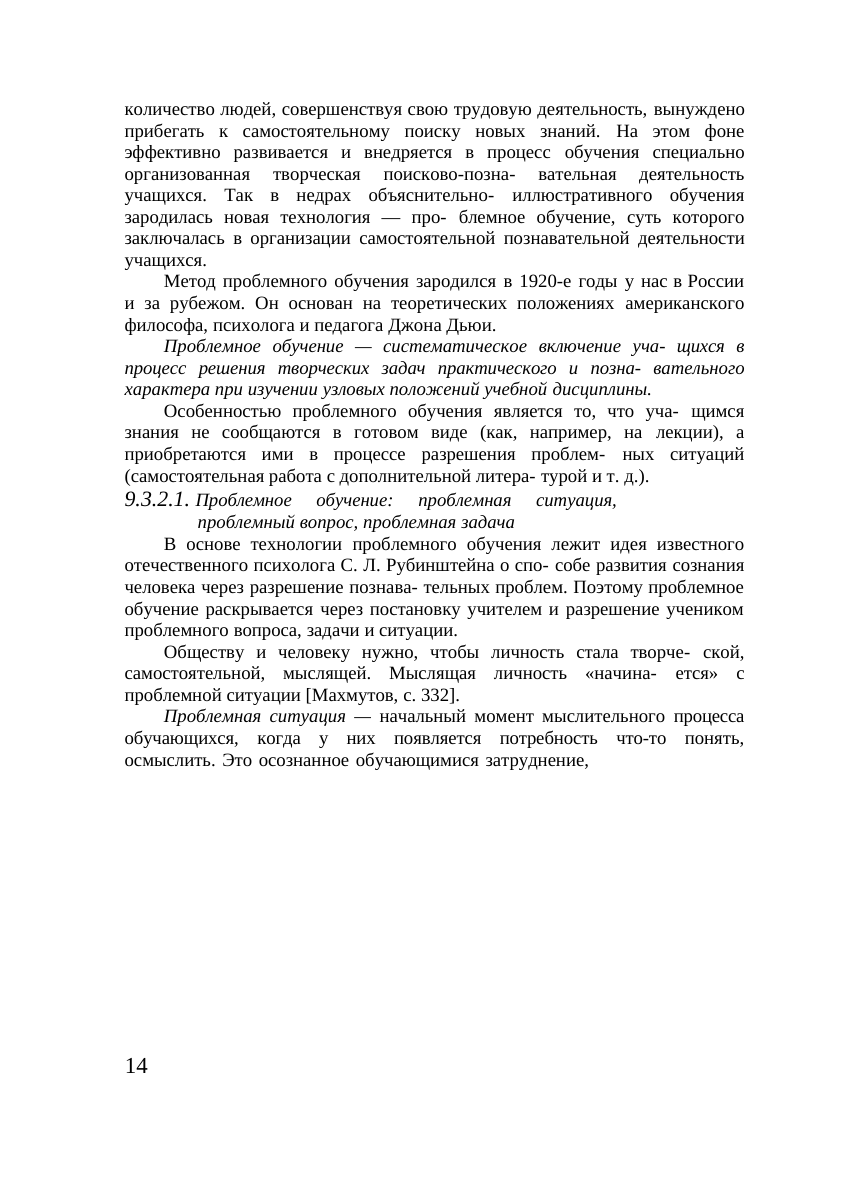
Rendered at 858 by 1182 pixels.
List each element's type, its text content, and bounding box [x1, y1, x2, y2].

text количество людей, совершенствуя свою трудовую деятельность, вынуждено прибегать к самостоятельному поиску новых знаний. На этом фоне эффективно развивается и внедряется в процесс обучения специально организованная творческая поисково-позна- вательная деятельность учащихся. Так в недрах объяснительно- иллюстративного обучения зародилась новая технология — про- блемное обучение, суть которого заключалась в организации самостоятельной познавательной деятельности учащихся. [124, 98, 744, 270]
text В основе технологии проблемного обучения лежит идея известного отечественного психолога С. Л. Рубинштейна о спо- собе развития сознания человека через разрешение познава- тельных проблем. Поэтому проблемное обучение раскрывается через постановку учителем и разрешение учеником проблемного вопроса, задачи и ситуации. [124, 533, 744, 641]
text Проблемное обучение — систематическое включение уча- щихся в процесс решения творческих задач практического и позна- вательного характера при изучении узловых положений учебной дисциплины. [124, 335, 744, 400]
list Проблемное обучение: проблемная ситуация, проблемный вопрос, проблемная задача [124, 486, 617, 533]
text Обществу и человеку нужно, чтобы личность стала творче- ской, самостоятельной, мыслящей. Мыслящая личность «начина- ется» с проблемной ситуации [Махмутов, с. 332]. [124, 641, 744, 705]
text Проблемная ситуация — начальный момент мыслительного процесса обучающихся, когда у них появляется потребность что-то понять, осмыслить. Это осознанное обучающимися затруднение, [124, 705, 744, 770]
text Метод проблемного обучения зародился в 1920-е годы у нас в России и за рубежом. Он основан на теоретических положениях американского философа, психолога и педагога Джона Дьюи. [124, 270, 744, 335]
text Особенностью проблемного обучения является то, что уча- щимся знания не сообщаются в готовом виде (как, например, на лекции), а приобретаются ими в процессе разрешения проблем- ных ситуаций (самостоятельная работа с дополнительной литера- турой и т. д.). [124, 400, 744, 486]
